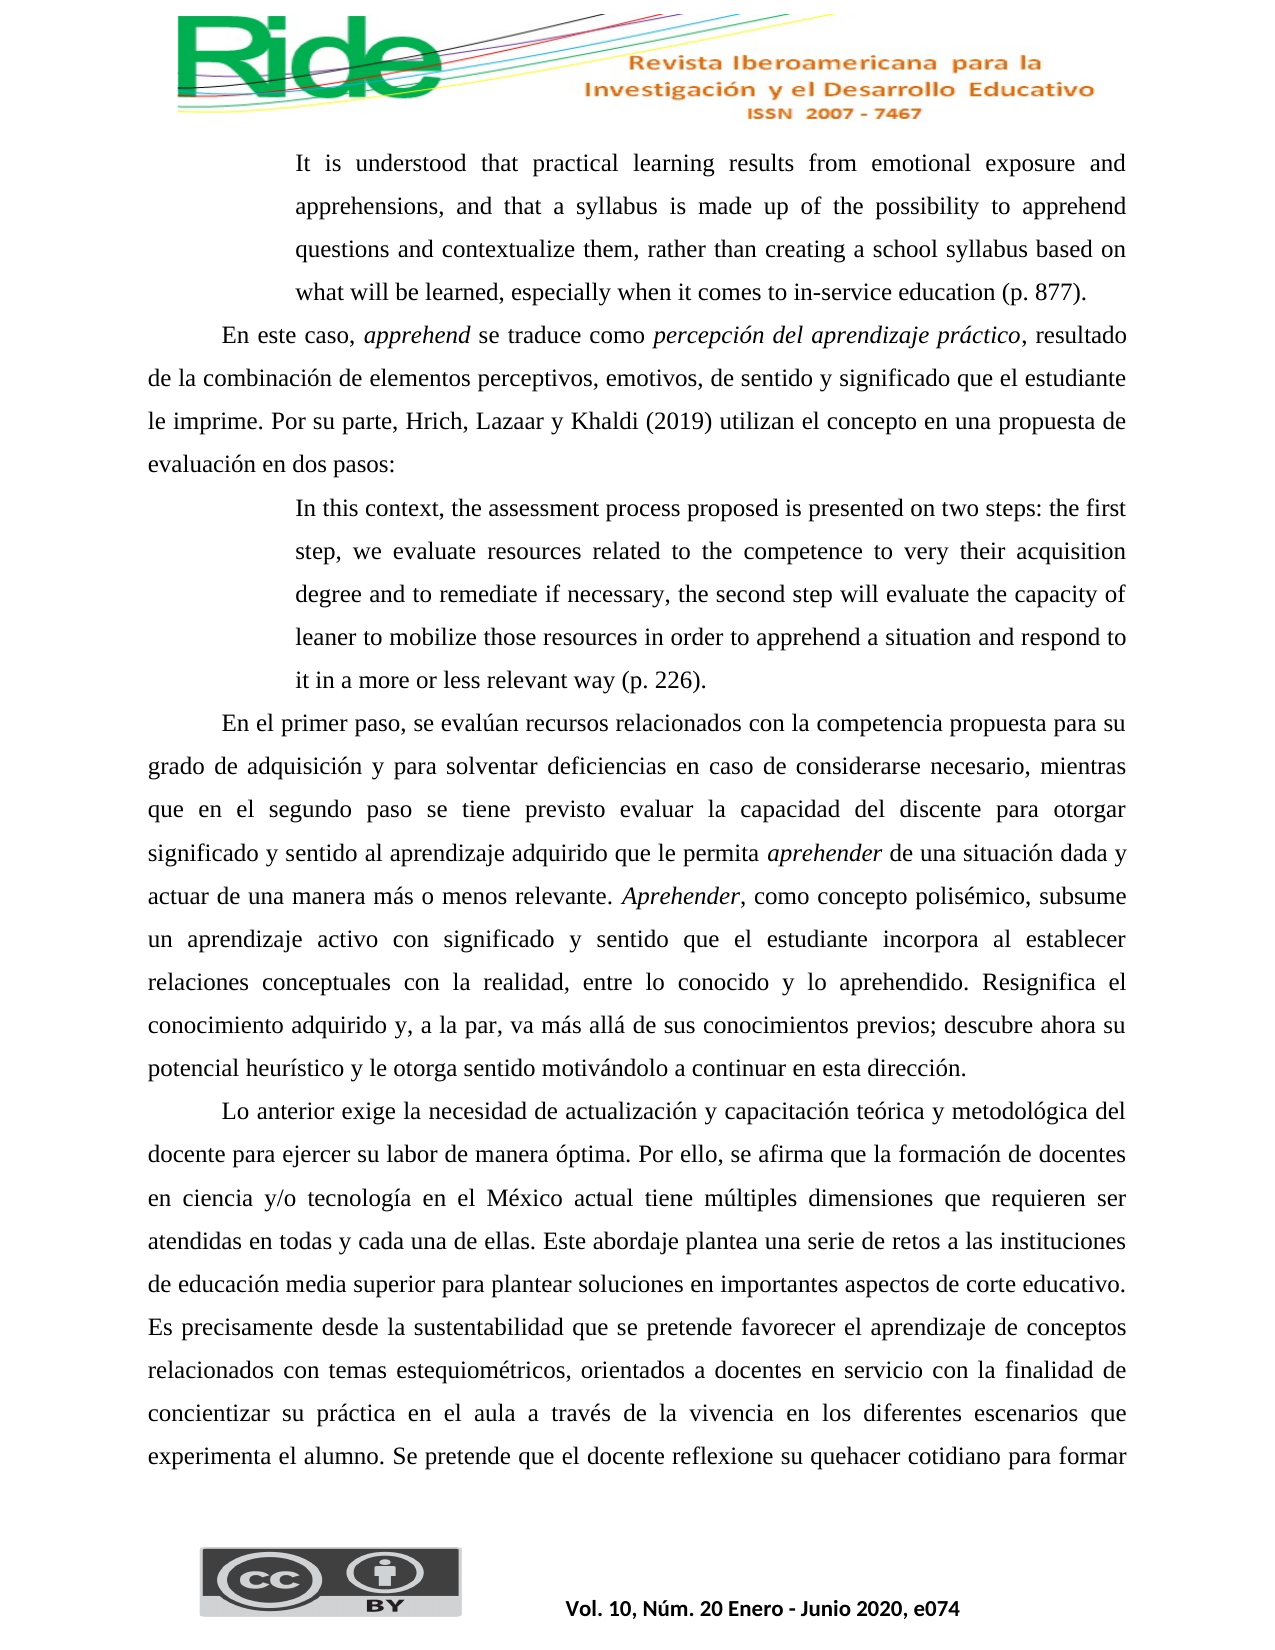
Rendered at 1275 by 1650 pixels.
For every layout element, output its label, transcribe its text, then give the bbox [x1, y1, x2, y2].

picture [177, 14, 1098, 123]
text En este caso, apprehend se traduce como percepción del aprendizaje práctico, resultado de la combinación de elementos perceptivos, emotivos, de sentido y significado que el estudiante le imprime. Por su parte, Hrich, Lazaar y Khaldi (2019) utilizan el concepto en una propuesta de evaluación en dos pasos: [148, 320, 1127, 478]
list It is understood that practical learning results from emotional exposure and apprehensions, and that a syllabus is made up of the possibility to apprehend questions and contextualize them, rather than creating a school syllabus based on what will be learned, especially when it comes to in-service education (p. 877). [295, 148, 1127, 306]
picture [199, 1547, 462, 1617]
text En el primer paso, se evalúan recursos relacionados con la competencia propuesta para su grado de adquisición y para solventar deficiencias en caso de considerarse necesario, mientras que en el segundo paso se tiene previsto evaluar la capacidad del discente para otorgar significado y sentido al aprendizaje adquirido que le permita aprehender de una situación dada y actuar de una manera más o menos relevante. Aprehender, como concepto polisémico, subsume un aprendizaje activo con significado y sentido que el estudiante incorpora al establecer relaciones conceptuales con la realidad, entre lo conocido y lo aprehendido. Resignifica el conocimiento adquirido y, a la par, va más allá de sus conocimientos previos; descubre ahora su potencial heurístico y le otorga sentido motivándolo a continuar en esta dirección. [148, 708, 1127, 1082]
list In this context, the assessment process proposed is presented on two steps: the first step, we evaluate resources related to the competence to very their acquisition degree and to remediate if necessary, the second step will evaluate the capacity of leaner to mobilize those resources in order to apprehend a situation and respond to it in a more or less relevant way (p. 226). [295, 493, 1127, 694]
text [148, 1096, 1127, 1470]
